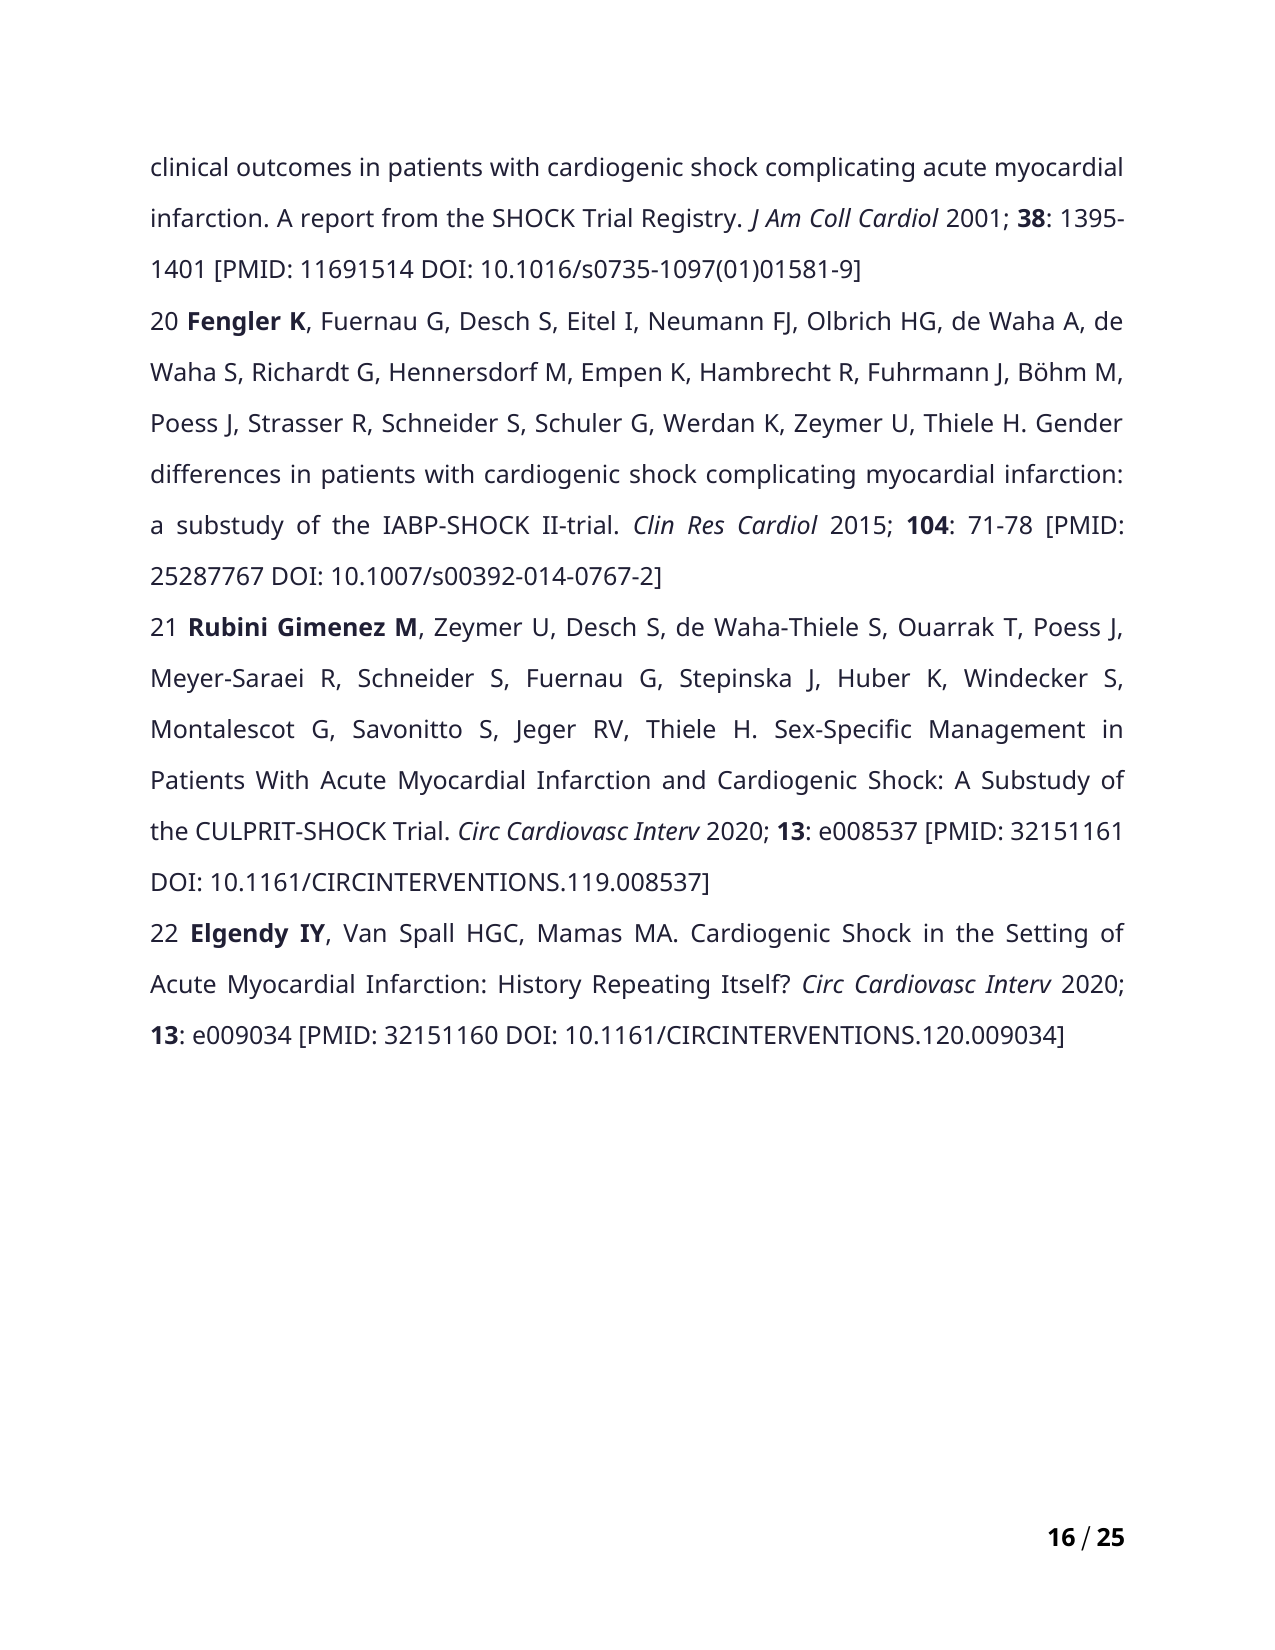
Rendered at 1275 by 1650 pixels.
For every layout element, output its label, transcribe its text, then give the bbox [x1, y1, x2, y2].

text 21 Rubini Gimenez M, Zeymer U, Desch S, de Waha-Thiele S, Ouarrak T, Poess J, Meyer-Saraei R, Schneider S, Fuernau G, Stepinska J, Huber K, Windecker S, Montalescot G, Savonitto S, Jeger RV, Thiele H. Sex-Specific Management in Patients With Acute Myocardial Infarction and Cardiogenic Shock: A Substudy of the CULPRIT-SHOCK Trial. Circ Cardiovasc Interv 2020; 13: e008537 [PMID: 32151161 DOI: 10.1161/CIRCINTERVENTIONS.119.008537] [150, 609, 1125, 899]
text 20 Fengler K, Fuernau G, Desch S, Eitel I, Neumann FJ, Olbrich HG, de Waha A, de Waha S, Richardt G, Hennersdorf M, Empen K, Hambrecht R, Fuhrmann J, Böhm M, Poess J, Strasser R, Schneider S, Schuler G, Werdan K, Zeymer U, Thiele H. Gender differences in patients with cardiogenic shock complicating myocardial infarction: a substudy of the IABP-SHOCK II-trial. Clin Res Cardiol 2015; 104: 71-78 [PMID: 25287767 DOI: 10.1007/s00392-014-0767-2] [150, 303, 1125, 592]
text 22 Elgendy IY, Van Spall HGC, Mamas MA. Cardiogenic Shock in the Setting of Acute Myocardial Infarction: History Repeating Itself? Circ Cardiovasc Interv 2020; 13: e009034 [PMID: 32151160 DOI: 10.1161/CIRCINTERVENTIONS.120.009034] [150, 916, 1125, 1052]
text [150, 150, 1125, 286]
